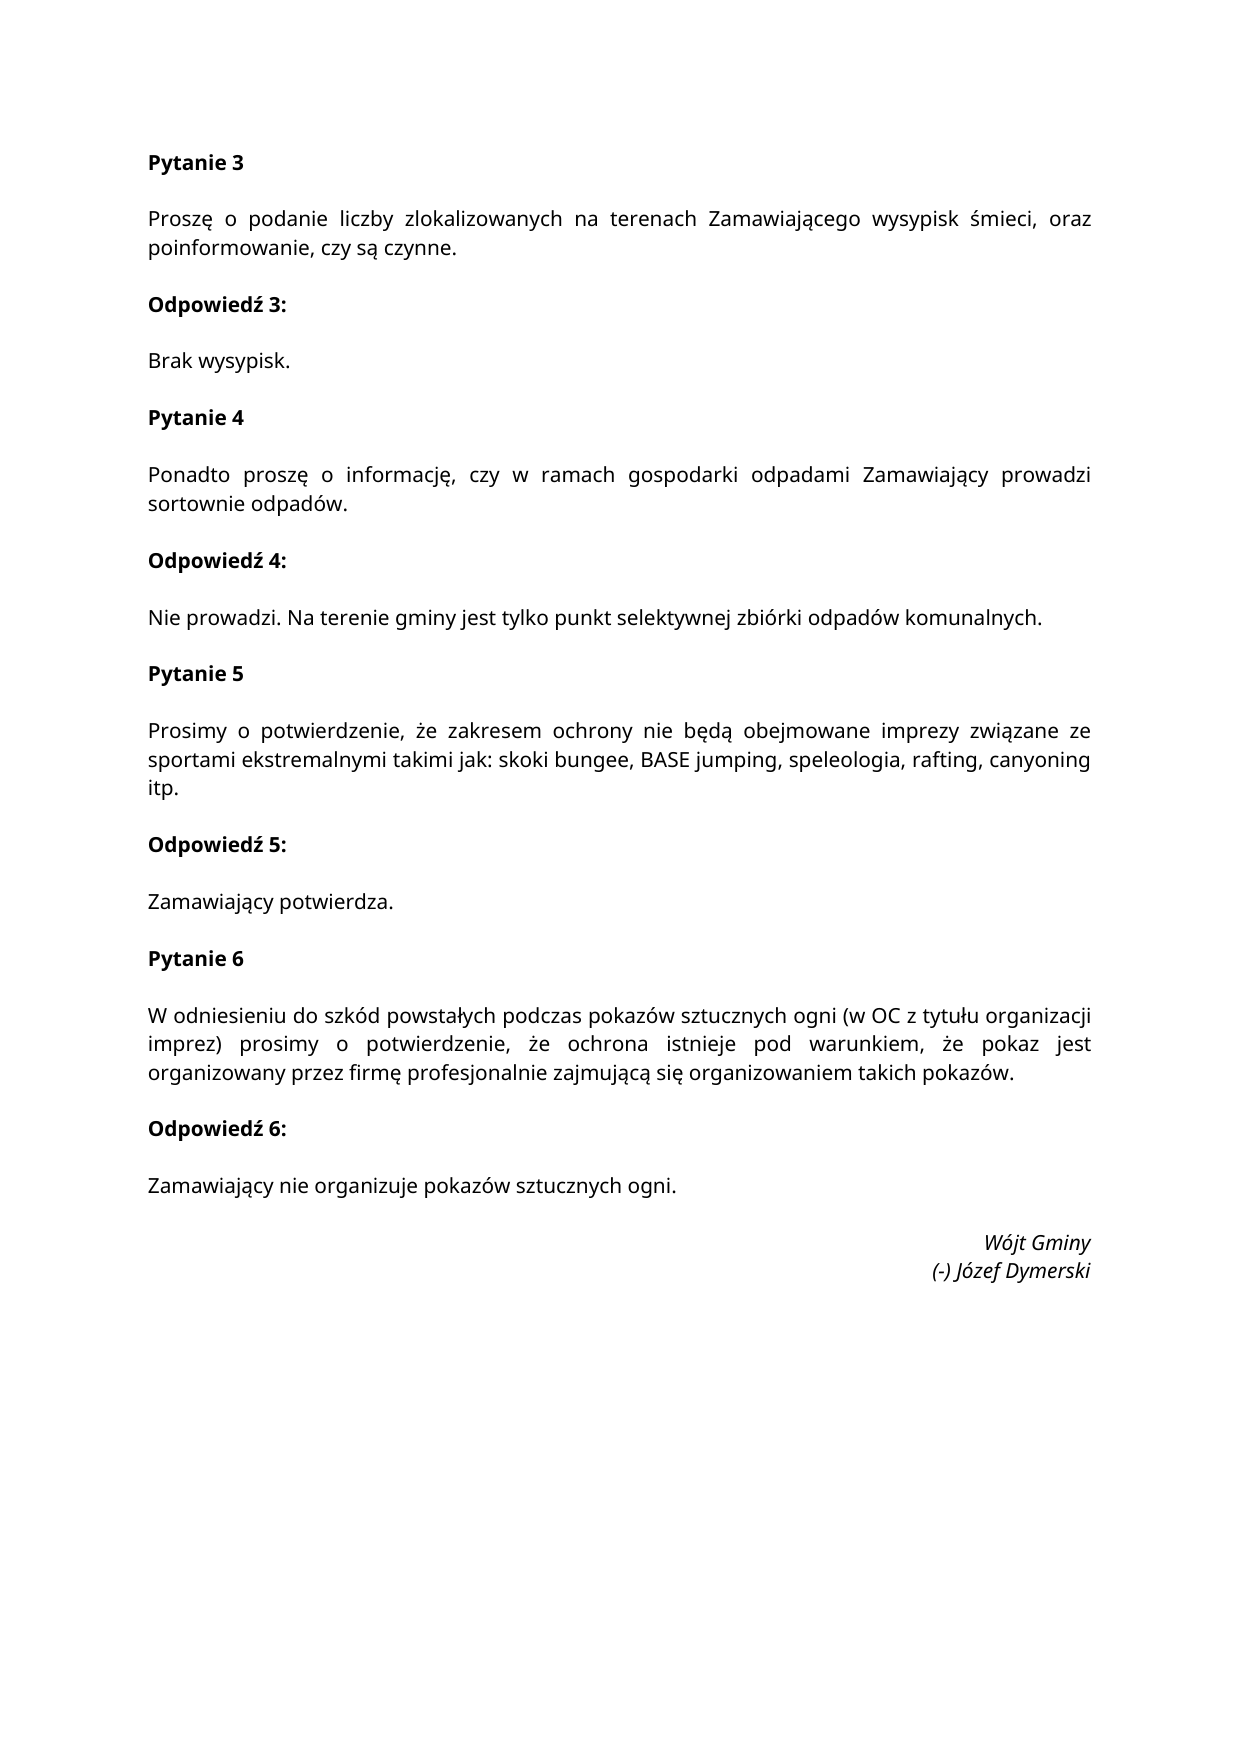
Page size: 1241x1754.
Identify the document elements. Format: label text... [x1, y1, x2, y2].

text Zamawiający potwierdza. [148, 887, 1093, 915]
text Pytanie 5 [148, 659, 1093, 688]
text Brak wysypisk. [148, 347, 1093, 375]
text Wójt Gminy [148, 1228, 1093, 1257]
text Zamawiający nie organizuje pokazów sztucznych ogni. [148, 1171, 1093, 1200]
text Odpowiedź 3: [148, 290, 1093, 318]
text Ponadto proszę o informację, czy w ramach gospodarki odpadami Zamawiający prowadzi sortownie odpadów. [148, 460, 1093, 517]
text Proszę o podanie liczby zlokalizowanych na terenach Zamawiającego wysypisk śmieci, oraz poinformowanie, czy są czynne. [148, 204, 1093, 261]
text Odpowiedź 6: [148, 1114, 1093, 1143]
text Pytanie 4 [148, 403, 1093, 432]
text Odpowiedź 5: [148, 830, 1093, 858]
text (-) Józef Dymerski [148, 1257, 1093, 1285]
text Pytanie 3 [148, 148, 1093, 176]
text W odniesieniu do szkód powstałych podczas pokazów sztucznych ogni (w OC z tytułu organizacji imprez) prosimy o potwierdzenie, że ochrona istnieje pod warunkiem, że pokaz jest organizowany przez firmę profesjonalnie zajmującą się organizowaniem takich pokazów. [148, 1001, 1093, 1086]
text Nie prowadzi. Na terenie gminy jest tylko punkt selektywnej zbiórki odpadów komunalnych. [148, 603, 1093, 631]
text Odpowiedź 4: [148, 546, 1093, 574]
text Prosimy o potwierdzenie, że zakresem ochrony nie będą obejmowane imprezy związane ze sportami ekstremalnymi takimi jak: skoki bungee, BASE jumping, speleologia, rafting, canyoning itp. [148, 716, 1093, 802]
text Pytanie 6 [148, 944, 1093, 972]
